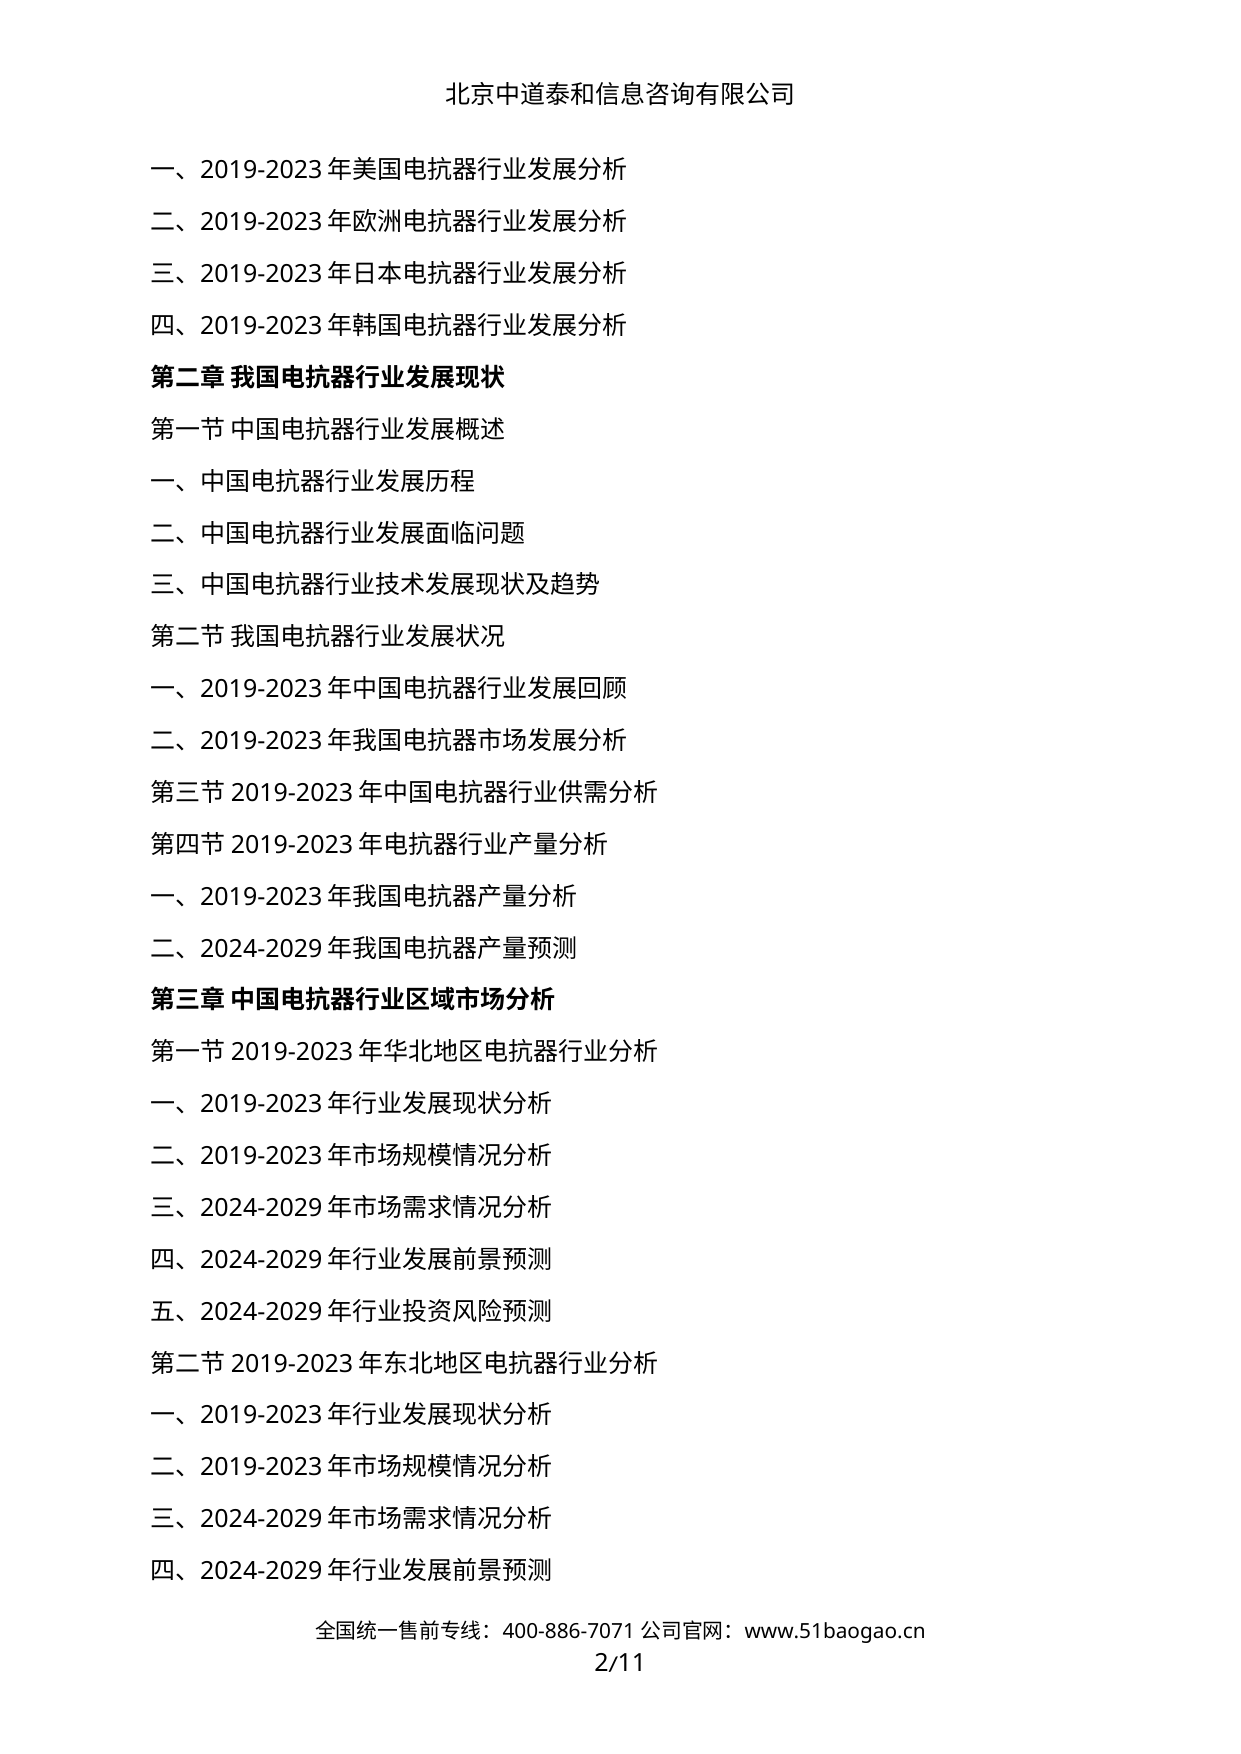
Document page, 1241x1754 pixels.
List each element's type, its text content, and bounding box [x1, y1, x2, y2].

text 二、2019-2023年我国电抗器市场发展分析 [150, 721, 1090, 757]
text 一、2019-2023年我国电抗器产量分析 [150, 876, 1090, 912]
text 三、中国电抗器行业技术发展现状及趋势 [150, 565, 1090, 601]
text 三、2024-2029年市场需求情况分析 [150, 1187, 1090, 1224]
text 二、2024-2029年我国电抗器产量预测 [150, 928, 1090, 964]
text 二、2019-2023年市场规模情况分析 [150, 1136, 1090, 1172]
text 三、2024-2029年市场需求情况分析 [150, 1499, 1090, 1535]
text 一、中国电抗器行业发展历程 [150, 461, 1090, 497]
text 四、2024-2029年行业发展前景预测 [150, 1239, 1090, 1276]
text 二、2019-2023年欧洲电抗器行业发展分析 [150, 202, 1090, 238]
text 四、2024-2029年行业发展前景预测 [150, 1551, 1090, 1587]
text 三、2019-2023年日本电抗器行业发展分析 [150, 254, 1090, 290]
text 二、中国电抗器行业发展面临问题 [150, 513, 1090, 549]
text 第三章 中国电抗器行业区域市场分析 [150, 980, 1090, 1016]
text 第二章 我国电抗器行业发展现状 [150, 357, 1090, 394]
text 第三节 2019-2023年中国电抗器行业供需分析 [150, 772, 1090, 809]
text 一、2019-2023年行业发展现状分析 [150, 1084, 1090, 1120]
text 四、2019-2023年韩国电抗器行业发展分析 [150, 306, 1090, 342]
text 第一节 中国电抗器行业发展概述 [150, 409, 1090, 446]
text 一、2019-2023年美国电抗器行业发展分析 [150, 150, 1090, 186]
text 五、2024-2029年行业投资风险预测 [150, 1291, 1090, 1327]
text 第二节 2019-2023年东北地区电抗器行业分析 [150, 1343, 1090, 1379]
text 第一节 2019-2023年华北地区电抗器行业分析 [150, 1032, 1090, 1068]
text 二、2019-2023年市场规模情况分析 [150, 1447, 1090, 1483]
text 第四节 2019-2023年电抗器行业产量分析 [150, 824, 1090, 861]
text 一、2019-2023年行业发展现状分析 [150, 1395, 1090, 1431]
text 一、2019-2023年中国电抗器行业发展回顾 [150, 669, 1090, 705]
text 第二节 我国电抗器行业发展状况 [150, 617, 1090, 653]
